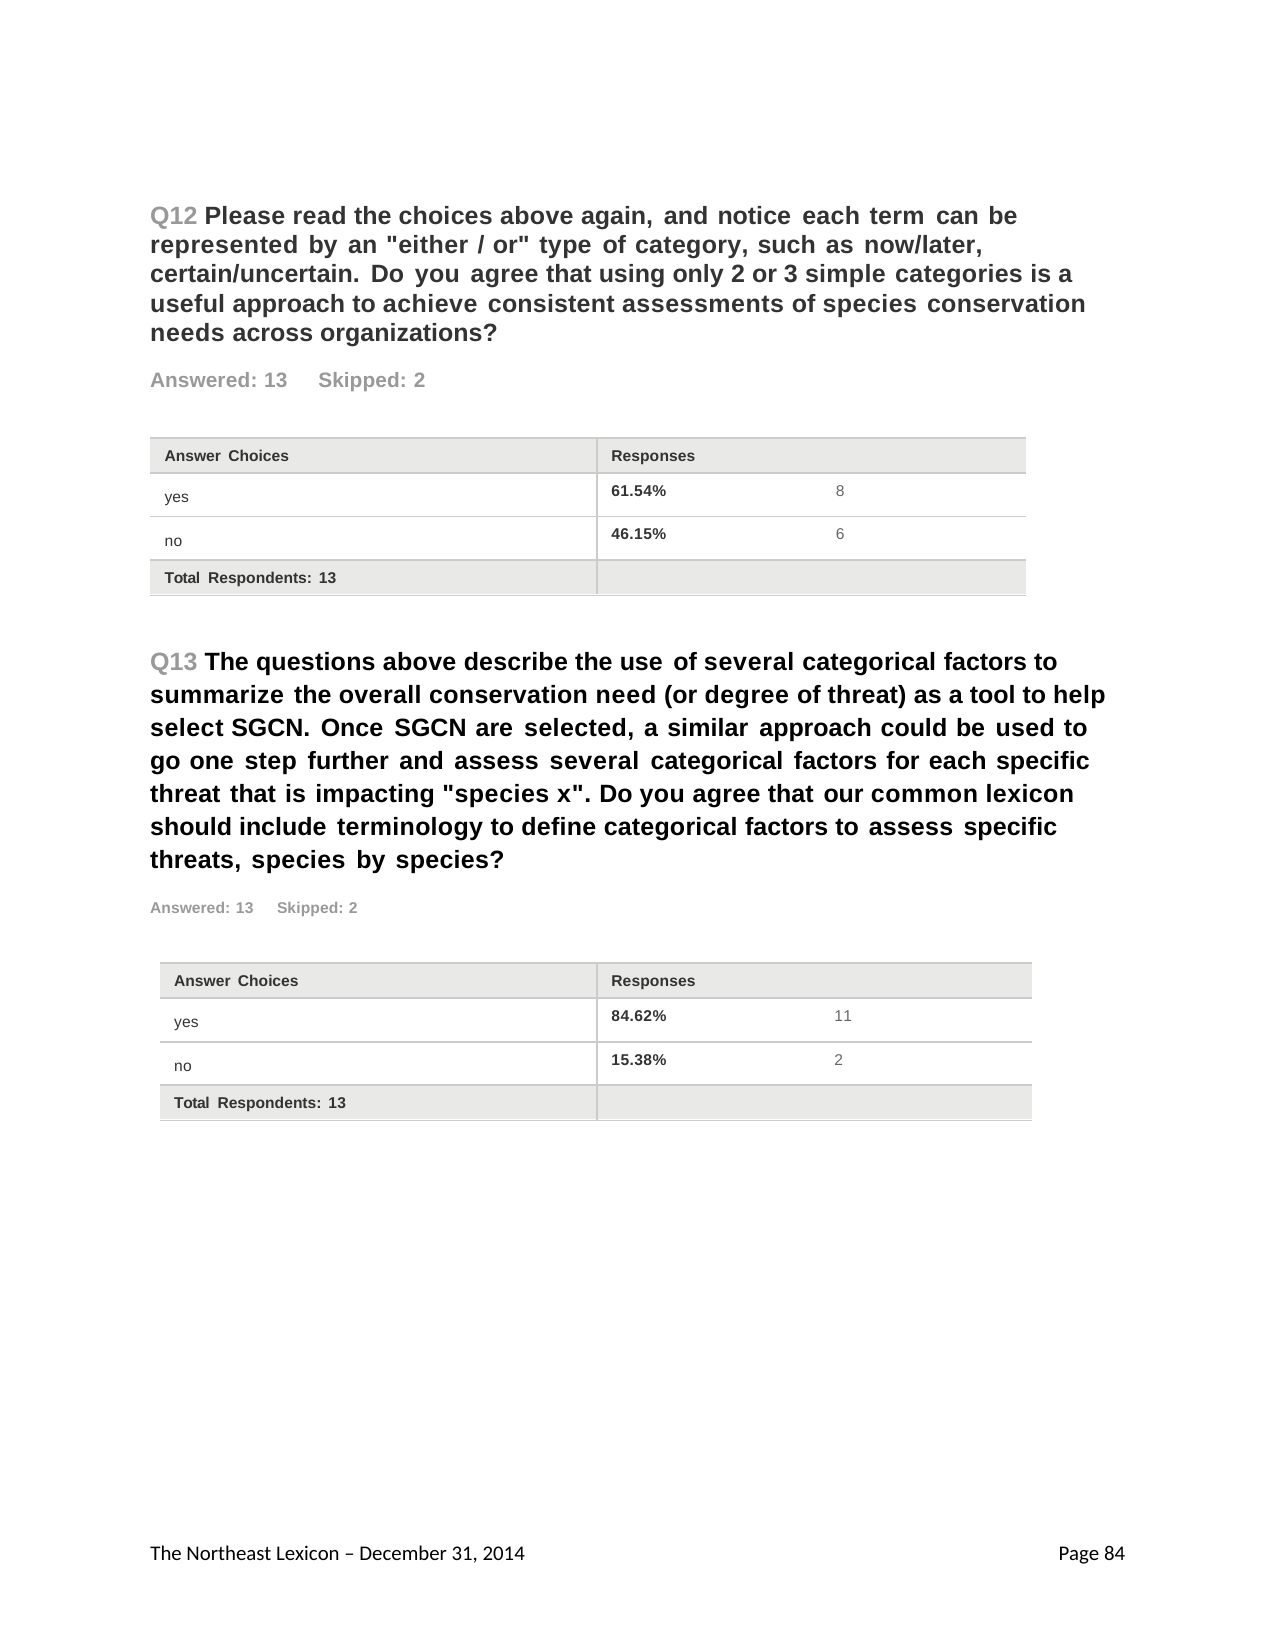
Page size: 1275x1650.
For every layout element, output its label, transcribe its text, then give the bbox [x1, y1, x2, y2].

table_cell yes [150, 474, 596, 516]
table_cell no [150, 517, 596, 559]
table_cell Total Respondents: 13 [160, 1086, 596, 1119]
table_header [834, 964, 1032, 997]
table_header Answer Choices [150, 439, 596, 472]
table_cell Total Respondents: 13 [150, 561, 596, 594]
table_cell [598, 561, 1026, 594]
table_cell 11 [834, 999, 1032, 1041]
text Answered: 13 Skipped: 2 [150, 899, 831, 917]
text Answered: 13 Skipped: 2 [150, 368, 1124, 392]
table_cell yes [160, 999, 596, 1041]
table_header [836, 439, 1026, 472]
table_cell [598, 1086, 1032, 1119]
table_cell 6 [836, 517, 1026, 559]
text Q13 The questions above describe the use of several categorical factors to summarize the overall conservation need (or degree of threat) as a tool to help select SGCN. Once SGCN are selected, a similar approach could be used to go one step further and assess several categorical factors for each specific threat that is impacting "species x". Do you agree that our common lexicon should include terminology to define categorical factors to assess specific threats, species by species? [150, 647, 1125, 874]
table_cell 46.15% [598, 517, 836, 559]
table_cell 84.62% [598, 999, 834, 1041]
table_header Responses [598, 439, 836, 472]
table_cell 61.54% [598, 474, 836, 516]
table_cell no [160, 1043, 596, 1084]
table_header Responses [598, 964, 834, 997]
table_header Answer Choices [160, 964, 596, 997]
table_cell 2 [834, 1043, 1032, 1084]
text Q12 Please read the choices above again, and notice each term can be represented by an "either / or" type of category, such as now/later, certain/uncertain. Do you agree that using only 2 or 3 simple categories is a useful approach to achieve consistent assessments of species conservation needs across organizations? [150, 201, 1124, 347]
table_cell 15.38% [598, 1043, 834, 1084]
table_cell 8 [836, 474, 1026, 516]
